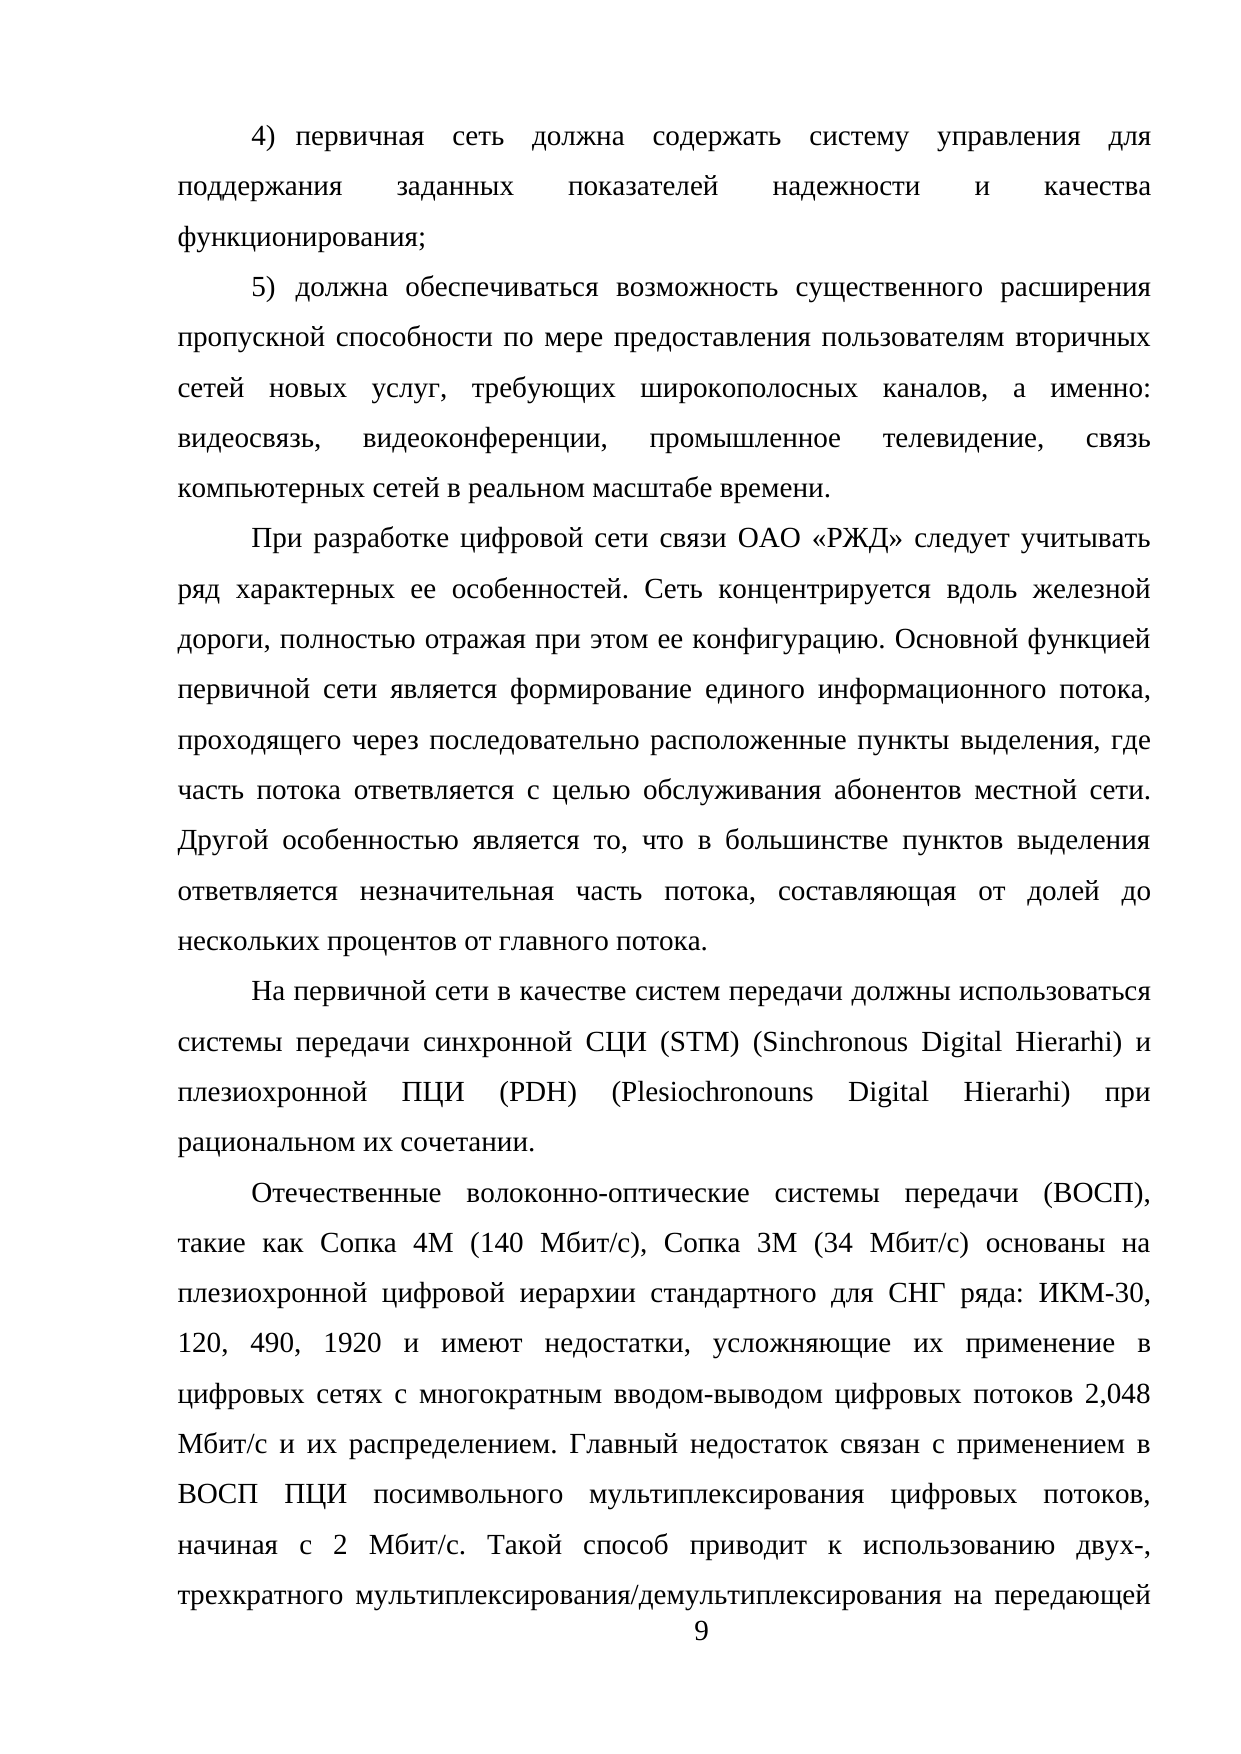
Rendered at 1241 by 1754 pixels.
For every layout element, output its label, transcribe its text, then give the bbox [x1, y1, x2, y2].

text На первичной сети в качестве систем передачи должны использоваться системы передачи синхронной СЦИ (STM) (Sinchronous Digital Hierarhi) и плезиохронной ПЦИ (PDH) (Plesiochronouns Digital Hierarhi) при рациональном их сочетании. [177, 973, 1152, 1158]
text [177, 1175, 1152, 1611]
list первичная сеть должна содержать систему управления для поддержания заданных показателей надежности и качества функционирования; [177, 118, 1152, 252]
text При разработке цифровой сети связи ОАО «РЖД» следует учитывать ряд характерных ее особенностей. Сеть концентрируется вдоль железной дороги, полностью отражая при этом ее конфигурацию. Основной функцией первичной сети является формирование единого информационного потока, проходящего через последовательно расположенные пункты выделения, где часть потока ответвляется с целью обслуживания абонентов местной сети. Другой особенностью является то, что в большинстве пунктов выделения ответвляется незначительная часть потока, составляющая от долей до нескольких процентов от главного потока. [177, 521, 1152, 957]
list должна обеспечиваться возможность существенного расширения пропускной способности по мере предоставления пользователям вторичных сетей новых услуг, требующих широкополосных каналов, а именно: видеосвязь, видеоконференции, промышленное телевидение, связь компьютерных сетей в реальном масштабе времени. [177, 269, 1152, 504]
